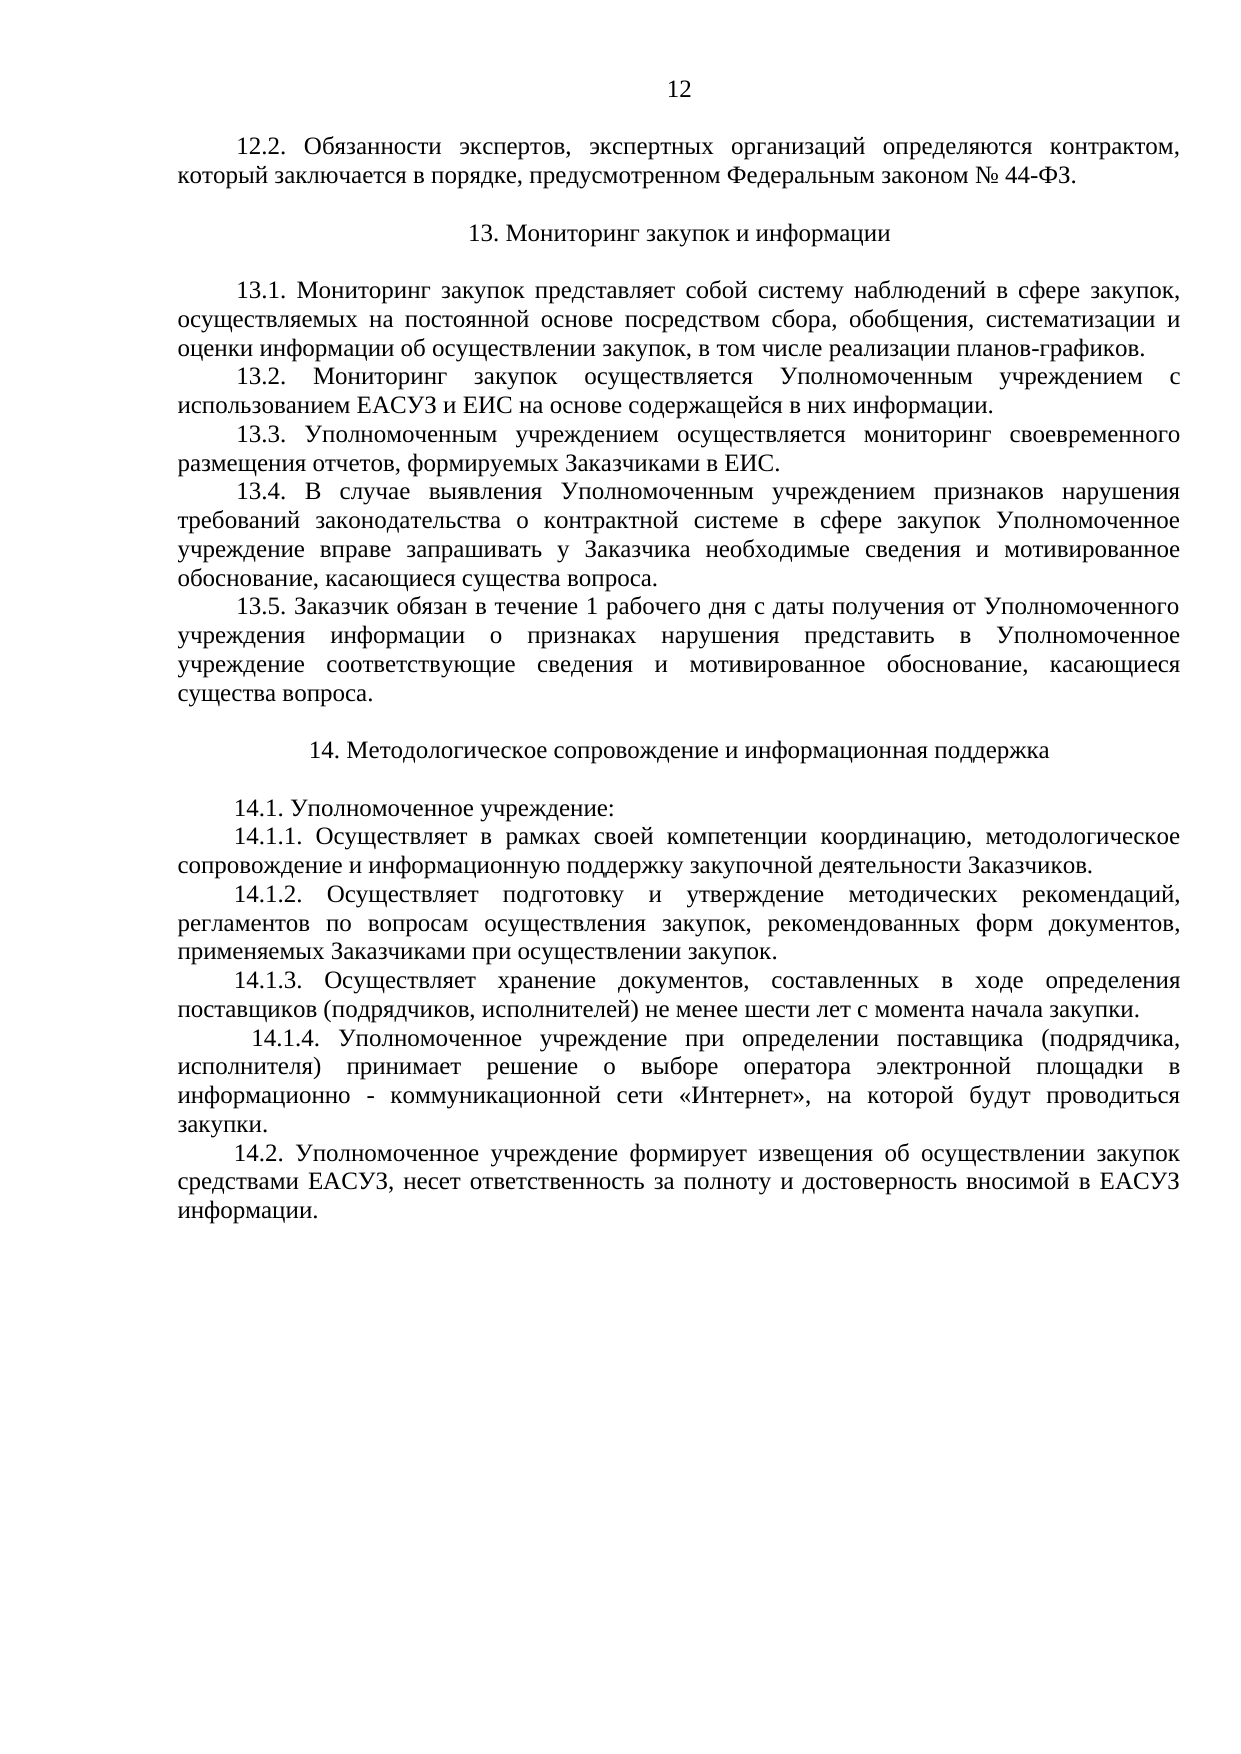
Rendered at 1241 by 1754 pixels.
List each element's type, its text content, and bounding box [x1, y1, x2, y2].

text 14.1.4. Уполномоченное учреждение при определении поставщика (подрядчика, исполнителя) принимает решение о выборе оператора электронной площадки в информационно - коммуникационной сети «Интернет», на которой будут проводиться закупки. [177, 1023, 1181, 1138]
text 14. Методологическое сопровождение и информационная поддержка [177, 735, 1181, 764]
text 14.1.2. Осуществляет подготовку и утверждение методических рекомендаций, регламентов по вопросам осуществления закупок, рекомендованных форм документов, применяемых Заказчиками при осуществлении закупок. [177, 879, 1181, 965]
text 13.4. В случае выявления Уполномоченным учреждением признаков нарушения требований законодательства о контрактной системе в сфере закупок Уполномоченное учреждение вправе запрашивать у Заказчика необходимые сведения и мотивированное обоснование, касающиеся существа вопроса. [177, 476, 1181, 591]
text 13.3. Уполномоченным учреждением осуществляется мониторинг своевременного размещения отчетов, формируемых Заказчиками в ЕИС. [177, 419, 1181, 476]
text 13.5. Заказчик обязан в течение 1 рабочего дня с даты получения от Уполномоченного учреждения информации о признаках нарушения представить в Уполномоченное учреждение соответствующие сведения и мотивированное обоснование, касающиеся существа вопроса. [177, 591, 1181, 706]
text 14.1. Уполномоченное учреждение: [177, 793, 1181, 821]
text 14.1.1. Осуществляет в рамках своей компетенции координацию, методологическое сопровождение и информационную поддержку закупочной деятельности Заказчиков. [177, 821, 1181, 879]
text 12.2. Обязанности экспертов, экспертных организаций определяются контрактом, который заключается в порядке, предусмотренном Федеральным законом № 44-ФЗ. [177, 131, 1181, 189]
text 13. Мониторинг закупок и информации [177, 218, 1181, 246]
text 13.1. Мониторинг закупок представляет собой систему наблюдений в сфере закупок, осуществляемых на постоянной основе посредством сбора, обобщения, систематизации и оценки информации об осуществлении закупок, в том числе реализации планов-графиков. [177, 275, 1181, 361]
text 14.1.3. Осуществляет хранение документов, составленных в ходе определения поставщиков (подрядчиков, исполнителей) не менее шести лет с момента начала закупки. [177, 965, 1181, 1023]
text 14.2. Уполномоченное учреждение формирует извещения об осуществлении закупок средствами ЕАСУЗ, несет ответственность за полноту и достоверность вносимой в ЕАСУЗ информации. [177, 1138, 1181, 1224]
text 13.2. Мониторинг закупок осуществляется Уполномоченным учреждением с использованием ЕАСУЗ и ЕИС на основе содержащейся в них информации. [177, 361, 1181, 419]
